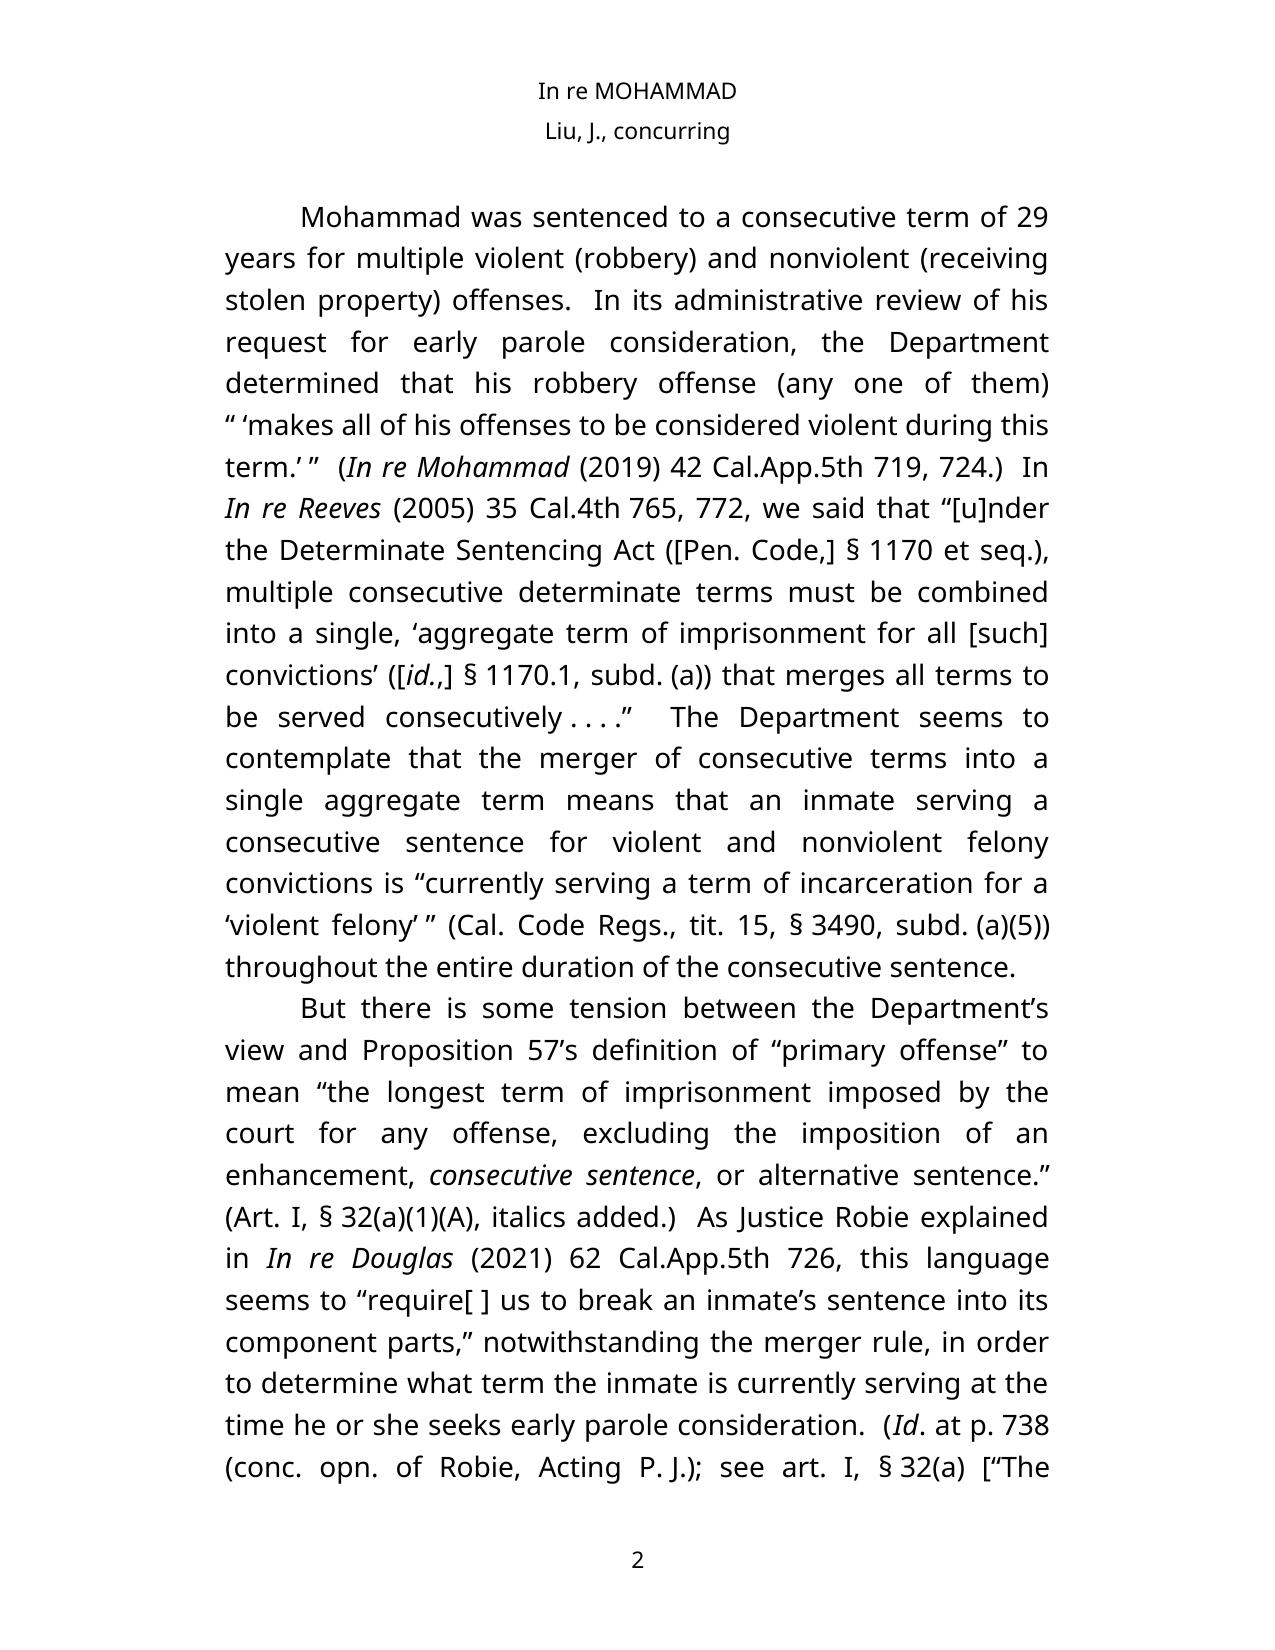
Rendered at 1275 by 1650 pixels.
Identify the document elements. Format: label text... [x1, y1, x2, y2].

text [225, 1194, 1050, 1485]
text Mohammad was sentenced to a consecutive term of 29 years for multiple violent (robbery) and nonviolent (receiving stolen property) offenses. In its administrative review of his request for early parole consideration, the Department determined that his robbery offense (any one of them) “ ‘makes all of his offenses to be considered violent during this term.’ ” (In re Mohammad (2019) 42 Cal.App.5th 719, 724.) In In re Reeves (2005) 35 Cal.4th 765, 772, we said that “[u]nder the Determinate Sentencing Act ([Pen. Code,] § 1170 et seq.), multiple consecutive determinate terms must be combined into a single, ‘aggregate term of imprisonment for all [such] convictions’ ([id.,] § 1170.1, subd. (a)) that merges all terms to be served consecutively . . . .” The Department seems to contemplate that the merger of consecutive terms into a single aggregate term means that an inmate serving a consecutive sentence for violent and nonviolent felony convictions is “currently serving a term of incarceration for a ‘violent felony’ ” (Cal. Code Regs., tit. 15, § 3490, subd. (a)(5)) throughout the entire duration of the consecutive sentence. [225, 194, 1050, 985]
